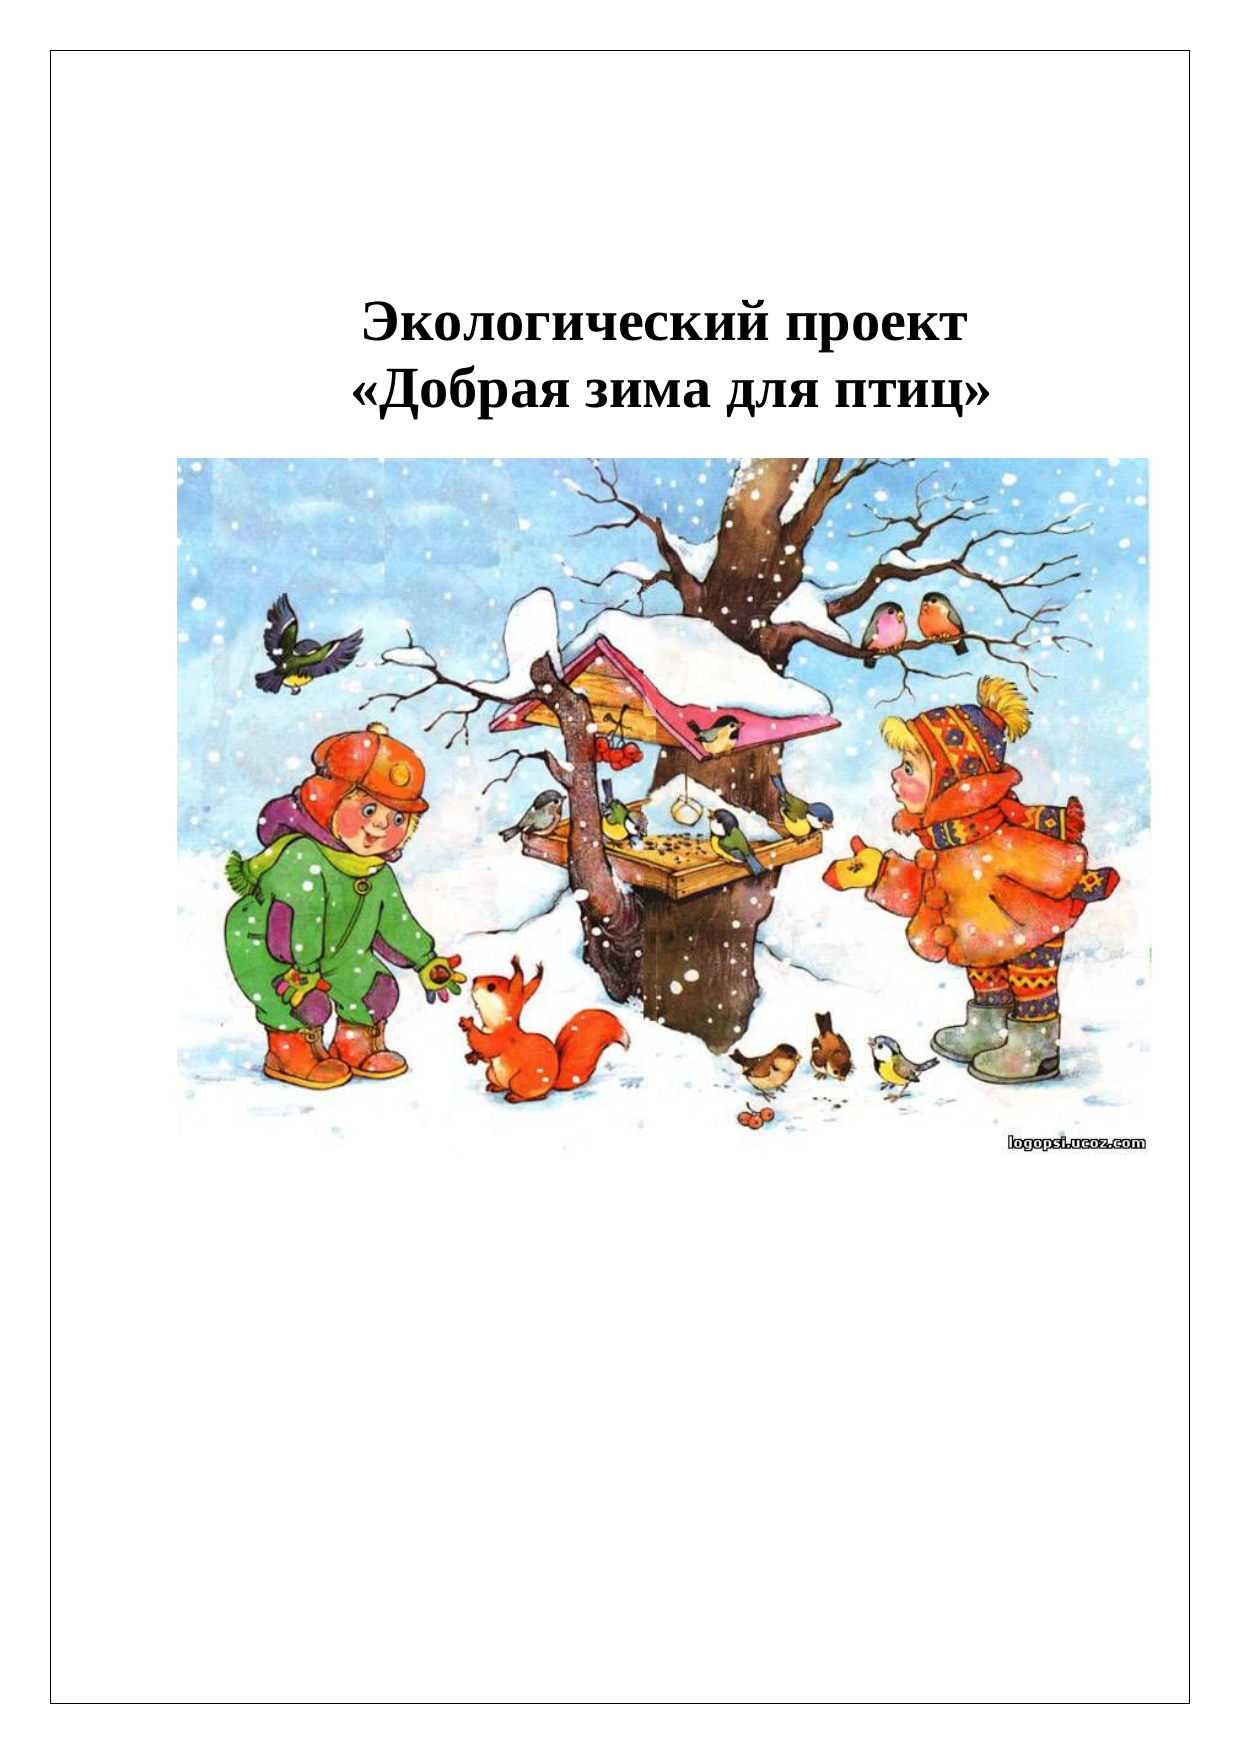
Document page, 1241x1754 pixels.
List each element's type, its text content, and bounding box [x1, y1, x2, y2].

text Экологический проект [177, 286, 1152, 353]
picture [177, 458, 1152, 1155]
text «Добрая зима для птиц» [177, 353, 1152, 420]
